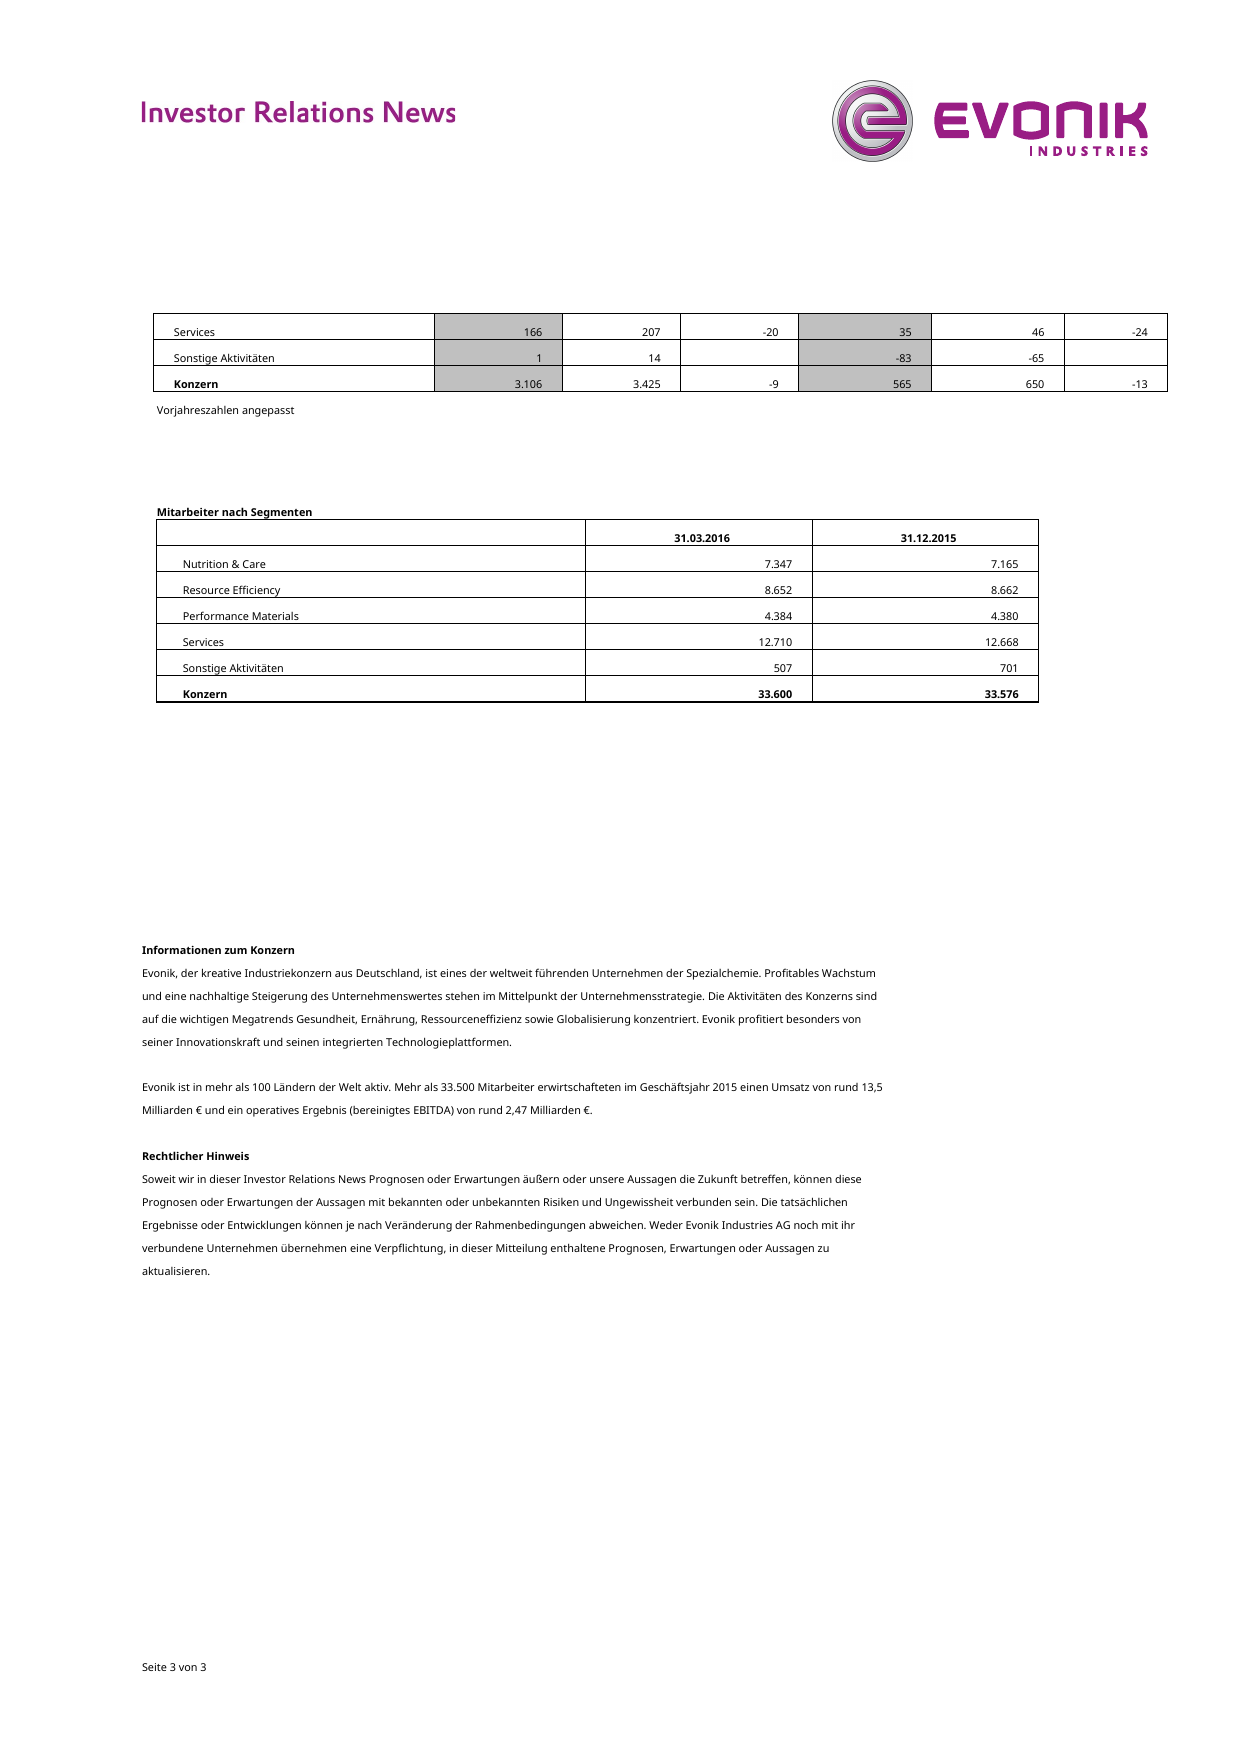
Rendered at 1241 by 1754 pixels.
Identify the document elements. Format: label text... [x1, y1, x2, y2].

table_cell -20 [681, 314, 798, 339]
text Vorjahreszahlen angepasst [157, 392, 877, 417]
table_header 31.03.2016 [586, 520, 812, 545]
table_cell 8.652 [586, 572, 812, 597]
table_cell 4.380 [813, 598, 1038, 623]
table_cell 207 [563, 314, 680, 339]
table_header 31.12.2015 [813, 520, 1038, 545]
table_cell 12.668 [813, 624, 1038, 649]
table_cell 46 [932, 314, 1064, 339]
table_cell Konzern [154, 366, 434, 391]
text Evonik ist in mehr als 100 Ländern der Welt aktiv. Mehr als 33.500 Mitarbeiter erwirtschafteten im Geschäftsjahr 2015 einen Umsatz von rund 13,5 Milliarden € und ein operatives Ergebnis (bereinigtes EBITDA) von rund 2,47 Milliarden €. [142, 1071, 886, 1117]
table_cell 507 [586, 650, 812, 675]
table_cell -13 [1065, 366, 1167, 391]
table_cell 7.165 [813, 546, 1038, 571]
table_cell 650 [932, 366, 1064, 391]
table_cell Nutrition & Care [157, 546, 585, 571]
table_cell 565 [799, 366, 931, 391]
table_cell Services [157, 624, 585, 649]
table_cell 166 [435, 314, 562, 339]
table_cell 3.106 [435, 366, 562, 391]
table_cell 4.384 [586, 598, 812, 623]
table_cell 8.662 [813, 572, 1038, 597]
table_cell -65 [932, 340, 1064, 365]
table_cell 33.576 [813, 676, 1038, 701]
table_cell -24 [1065, 314, 1167, 339]
table_cell 3.425 [563, 366, 680, 391]
table_cell Services [154, 314, 434, 339]
table_cell [681, 340, 798, 365]
text Informationen zum Konzern [142, 934, 886, 957]
table_cell [1065, 340, 1167, 365]
table_cell 35 [799, 314, 931, 339]
text Soweit wir in dieser Investor Relations News Prognosen oder Erwartungen äußern oder unsere Aussagen die Zukunft betreffen, können diese Prognosen oder Erwartungen der Aussagen mit bekannten oder unbekannten Risiken und Ungewissheit verbunden sein. Die tatsächlichen Ergebnisse oder Entwicklungen können je nach Veränderung der Rahmenbedingungen abweichen. Weder Evonik Industries AG noch mit ihr verbundene Unternehmen übernehmen eine Verpflichtung, in dieser Mitteilung enthaltene Prognosen, Erwartungen oder Aussagen zu aktualisieren. [142, 1163, 886, 1277]
text Evonik, der kreative Industriekonzern aus Deutschland, ist eines der weltweit führenden Unternehmen der Spezialchemie. Profitables Wachstum und eine nachhaltige Steigerung des Unternehmenswertes stehen im Mittelpunkt der Unternehmensstrategie. Die Aktivitäten des Konzerns sind auf die wichtigen Megatrends Gesundheit, Ernährung, Ressourceneffizienz sowie Globalisierung konzentriert. Evonik profitiert besonders von seiner Innovationskraft und seinen integrierten Technologieplattformen. [142, 957, 886, 1048]
table_cell 12.710 [586, 624, 812, 649]
table_cell -9 [681, 366, 798, 391]
text Rechtlicher Hinweis [142, 1140, 886, 1163]
text Mitarbeiter nach Segmenten [157, 417, 886, 519]
table_cell 14 [563, 340, 680, 365]
table_cell 7.347 [586, 546, 812, 571]
table_cell Performance Materials [157, 598, 585, 623]
picture [141, 101, 456, 123]
table_cell -83 [799, 340, 931, 365]
table_cell 1 [435, 340, 562, 365]
table_cell Sonstige Aktivitäten [154, 340, 434, 365]
table_cell 33.600 [586, 676, 812, 701]
table_header [157, 520, 585, 545]
table_cell Konzern [157, 676, 585, 701]
table_cell 701 [813, 650, 1038, 675]
picture [832, 80, 913, 162]
table_cell Resource Efficiency [157, 572, 585, 597]
table_cell Sonstige Aktivitäten [157, 650, 585, 675]
